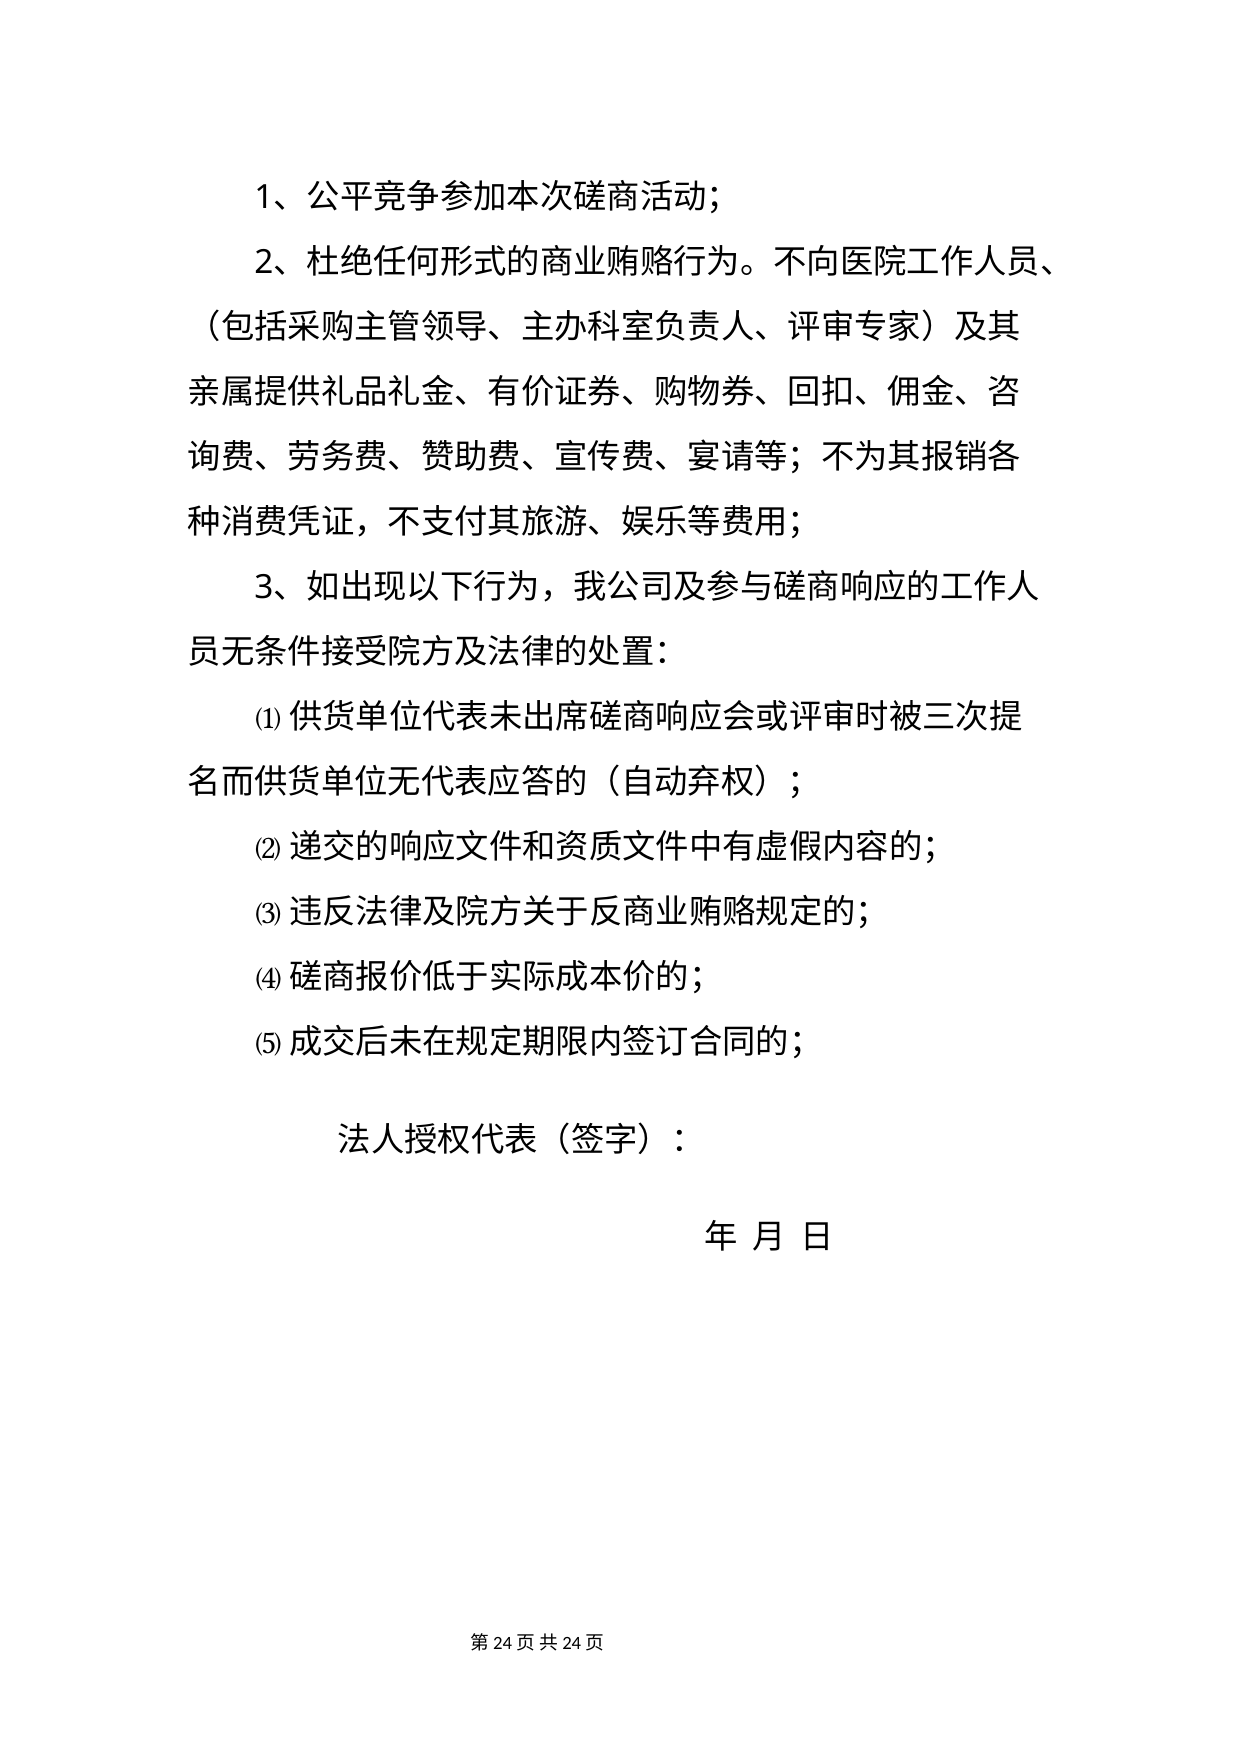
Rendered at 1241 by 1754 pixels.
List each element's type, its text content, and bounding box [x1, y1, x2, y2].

text 3、如出现以下行为，我公司及参与磋商响应的工作人员无条件接受院方及法律的处置： [187, 552, 1053, 682]
text 法人授权代表（签字）： [187, 1104, 1053, 1169]
text ⑴供货单位代表未出席磋商响应会或评审时被三次提名而供货单位无代表应答的（自动弃权）； [187, 682, 1053, 812]
text ⑷磋商报价低于实际成本价的； [187, 942, 1053, 1007]
text ⑸成交后未在规定期限内签订合同的； [187, 1007, 1053, 1072]
text 1、公平竞争参加本次磋商活动； [187, 162, 1053, 227]
text 年 月 日 [187, 1202, 1053, 1267]
text 2、杜绝任何形式的商业贿赂行为。不向医院工作人员、（包括采购主管领导、主办科室负责人、评审专家）及其亲属提供礼品礼金、有价证券、购物券、回扣、佣金、咨询费、劳务费、赞助费、宣传费、宴请等；不为其报销各种消费凭证，不支付其旅游、娱乐等费用； [187, 227, 1053, 552]
text ⑵递交的响应文件和资质文件中有虚假内容的； [187, 812, 1053, 877]
text ⑶违反法律及院方关于反商业贿赂规定的； [187, 877, 1053, 942]
